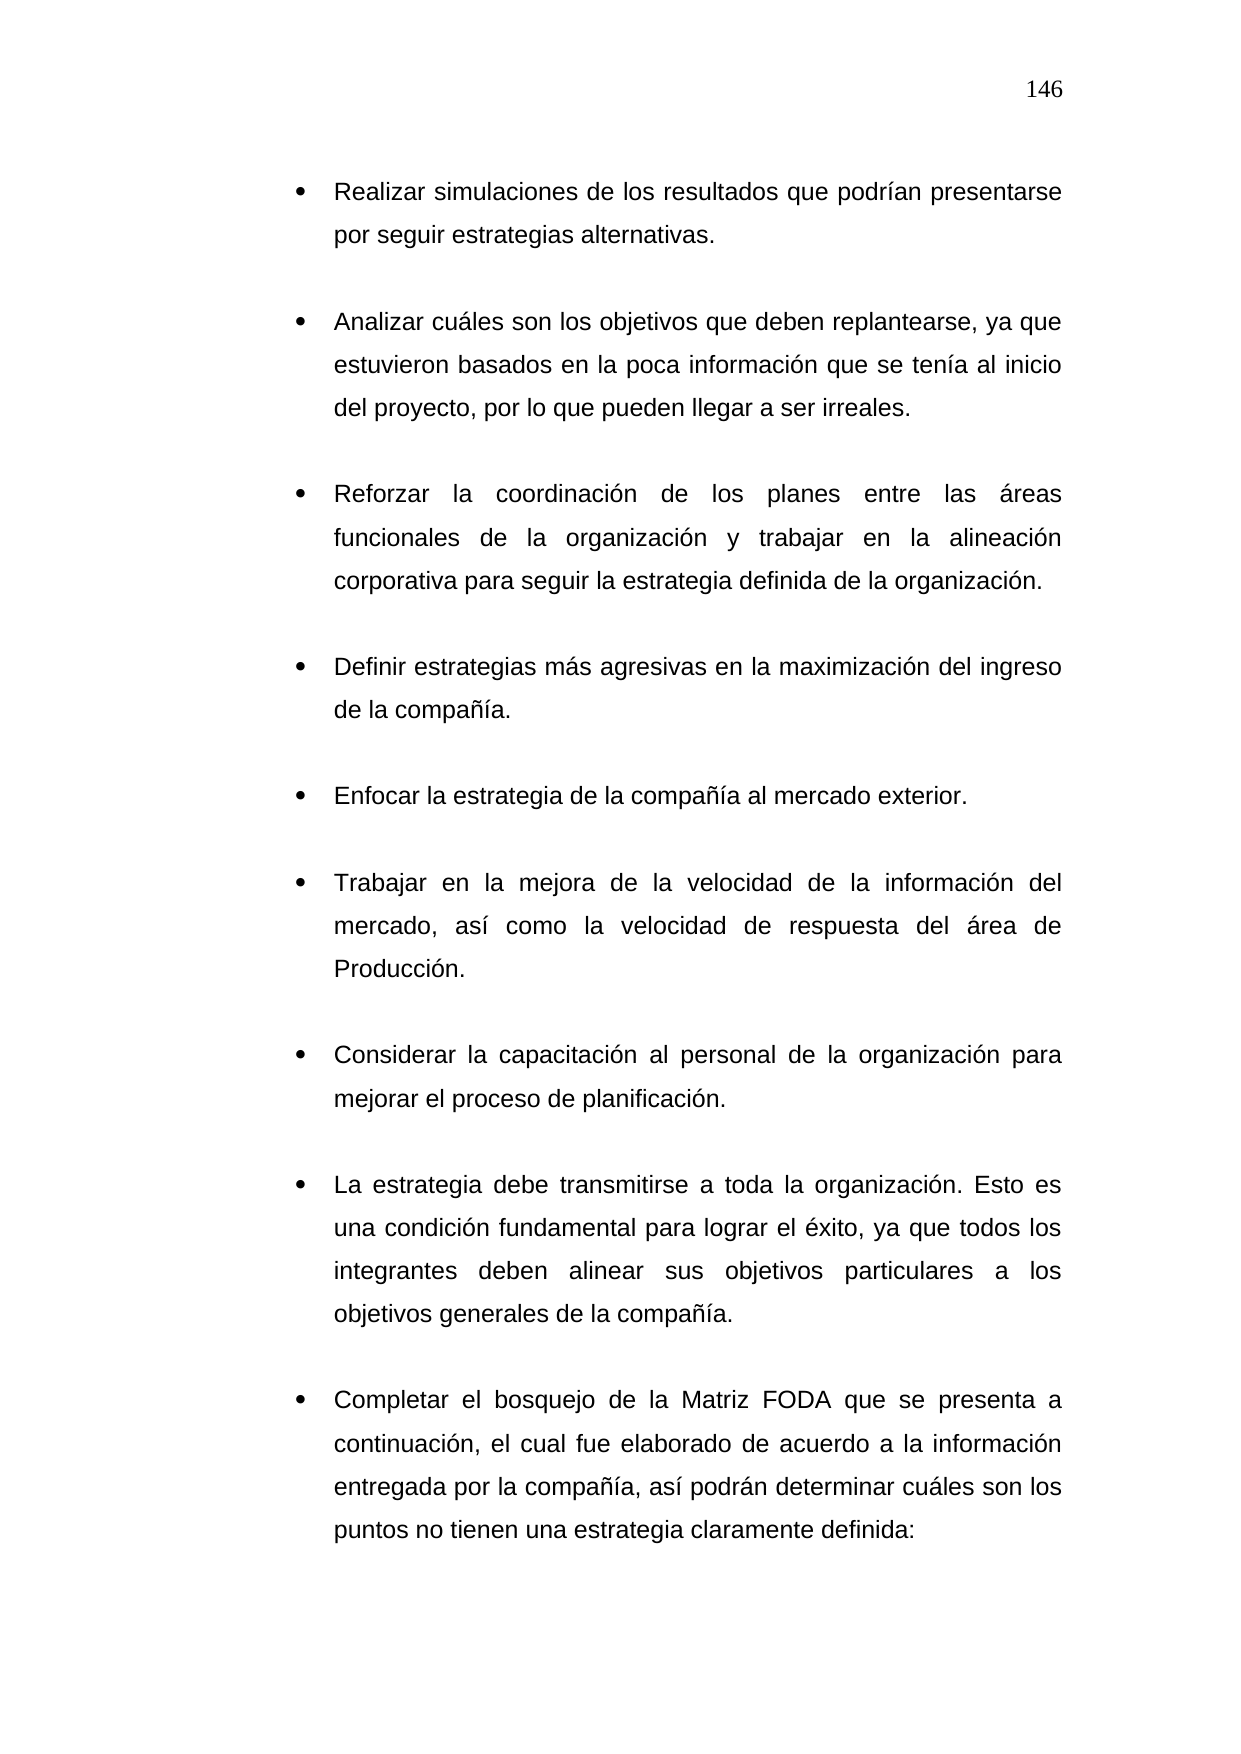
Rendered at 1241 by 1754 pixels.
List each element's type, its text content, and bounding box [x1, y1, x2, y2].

list Definir estrategias más agresivas en la maximización del ingreso de la compañía. [296, 652, 1063, 724]
list Trabajar en la mejora de la velocidad de la información del mercado, así como la velocidad de respuesta del área de Producción. [296, 868, 1063, 983]
list Analizar cuáles son los objetivos que deben replantearse, ya que estuvieron basados en la poca información que se tenía al inicio del proyecto, por lo que pueden llegar a ser irreales. [296, 307, 1063, 422]
list Completar el bosquejo de que se presenta a continuación, el cual fue elaborado de acuerdo a la información entregada por la compañía, así podrán determinar cuáles son los puntos no tienen una estrategia claramente definida: [296, 1386, 1063, 1544]
list Reforzar la coordinación de los planes entre las áreas funcionales de la organización y trabajar en la alineación corporativa para seguir la estrategia definida de la organización. [296, 479, 1063, 594]
list Enfocar la estrategia de la compañía al mercado exterior. [296, 781, 1063, 810]
list Realizar simulaciones de los resultados que podrían presentarse por seguir estrategias alternativas. [296, 177, 1063, 249]
list La estrategia debe transmitirse a toda la organización. Esto es una condición fundamental para lograr el éxito, ya que todos los integrantes deben alinear sus objetivos particulares a los objetivos generales de la compañía. [296, 1170, 1063, 1328]
list Considerar la capacitación al personal de la organización para mejorar el proceso de planificación. [296, 1040, 1063, 1112]
